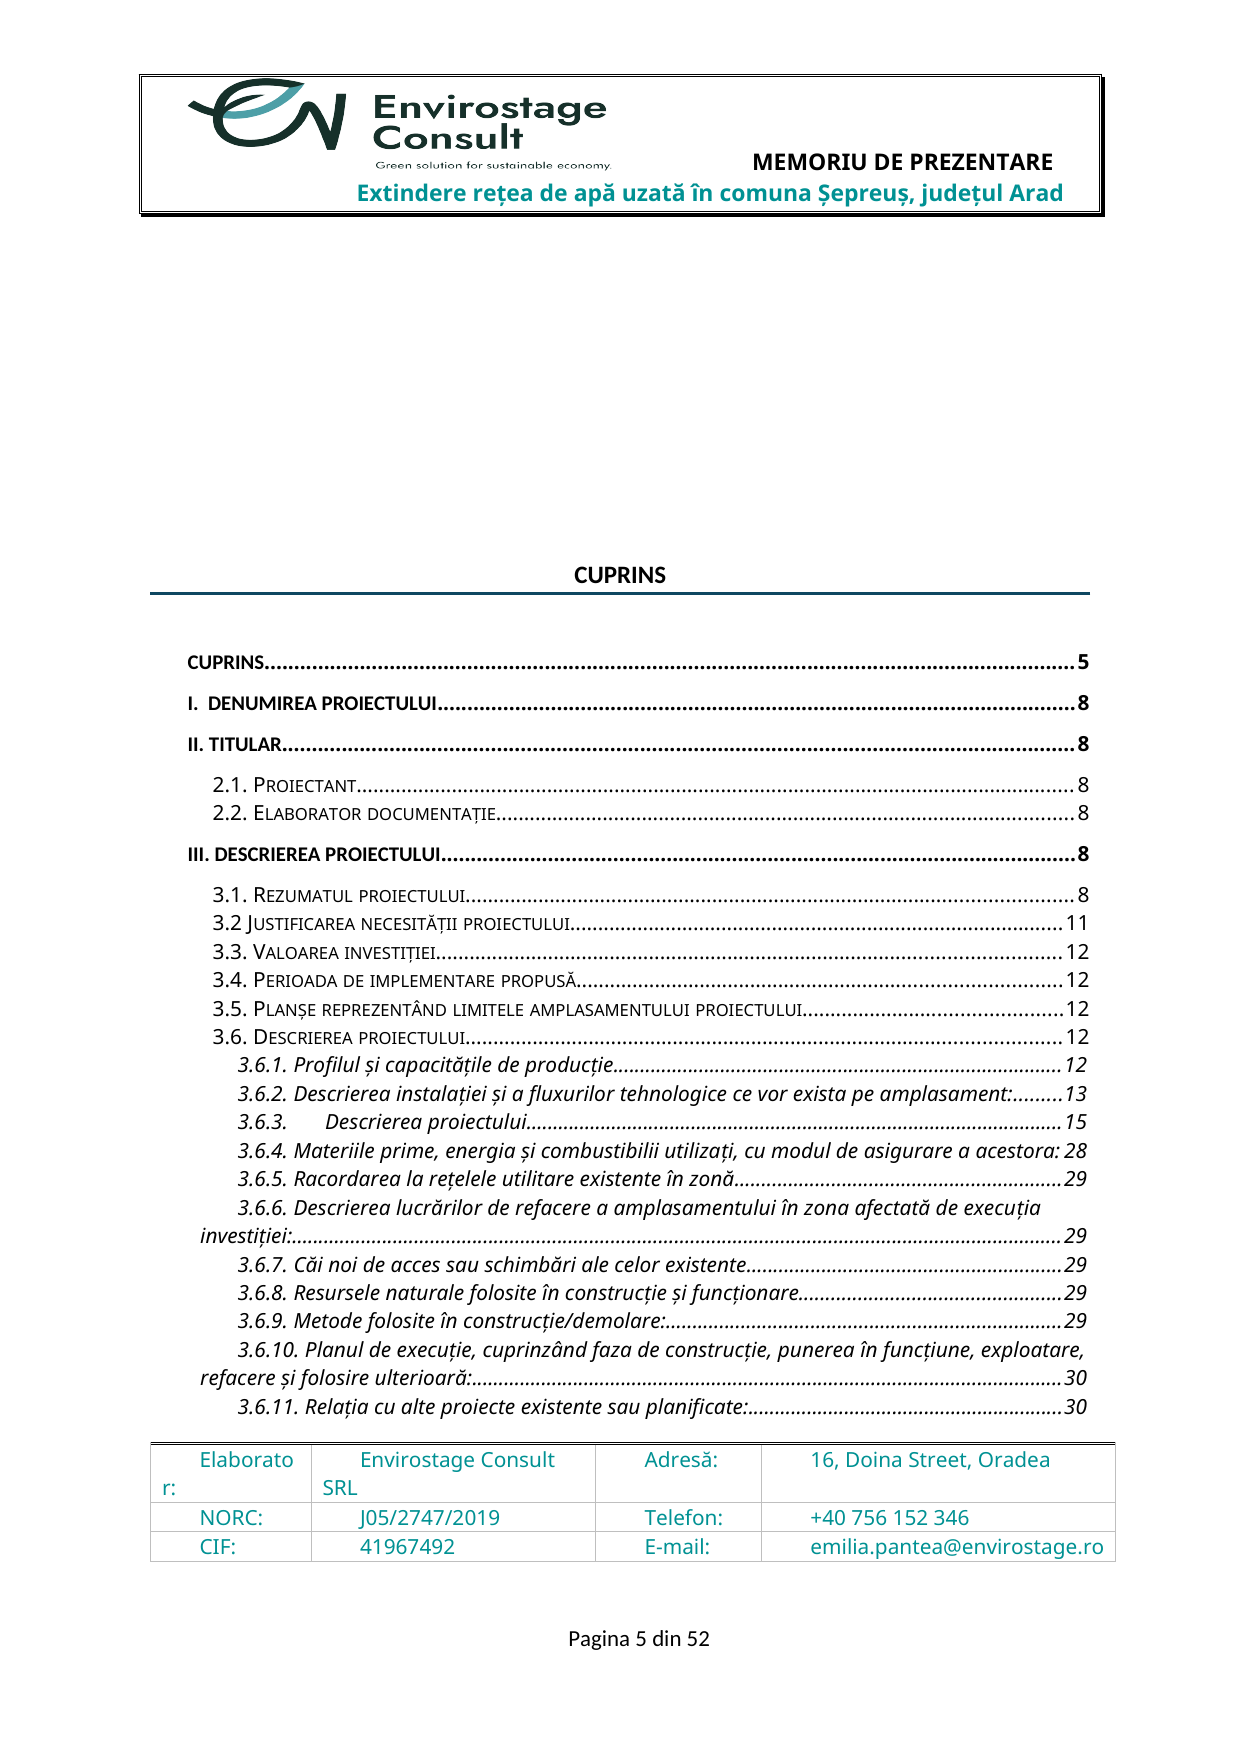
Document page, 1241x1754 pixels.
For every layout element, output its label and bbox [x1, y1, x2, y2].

picture [187, 78, 621, 171]
